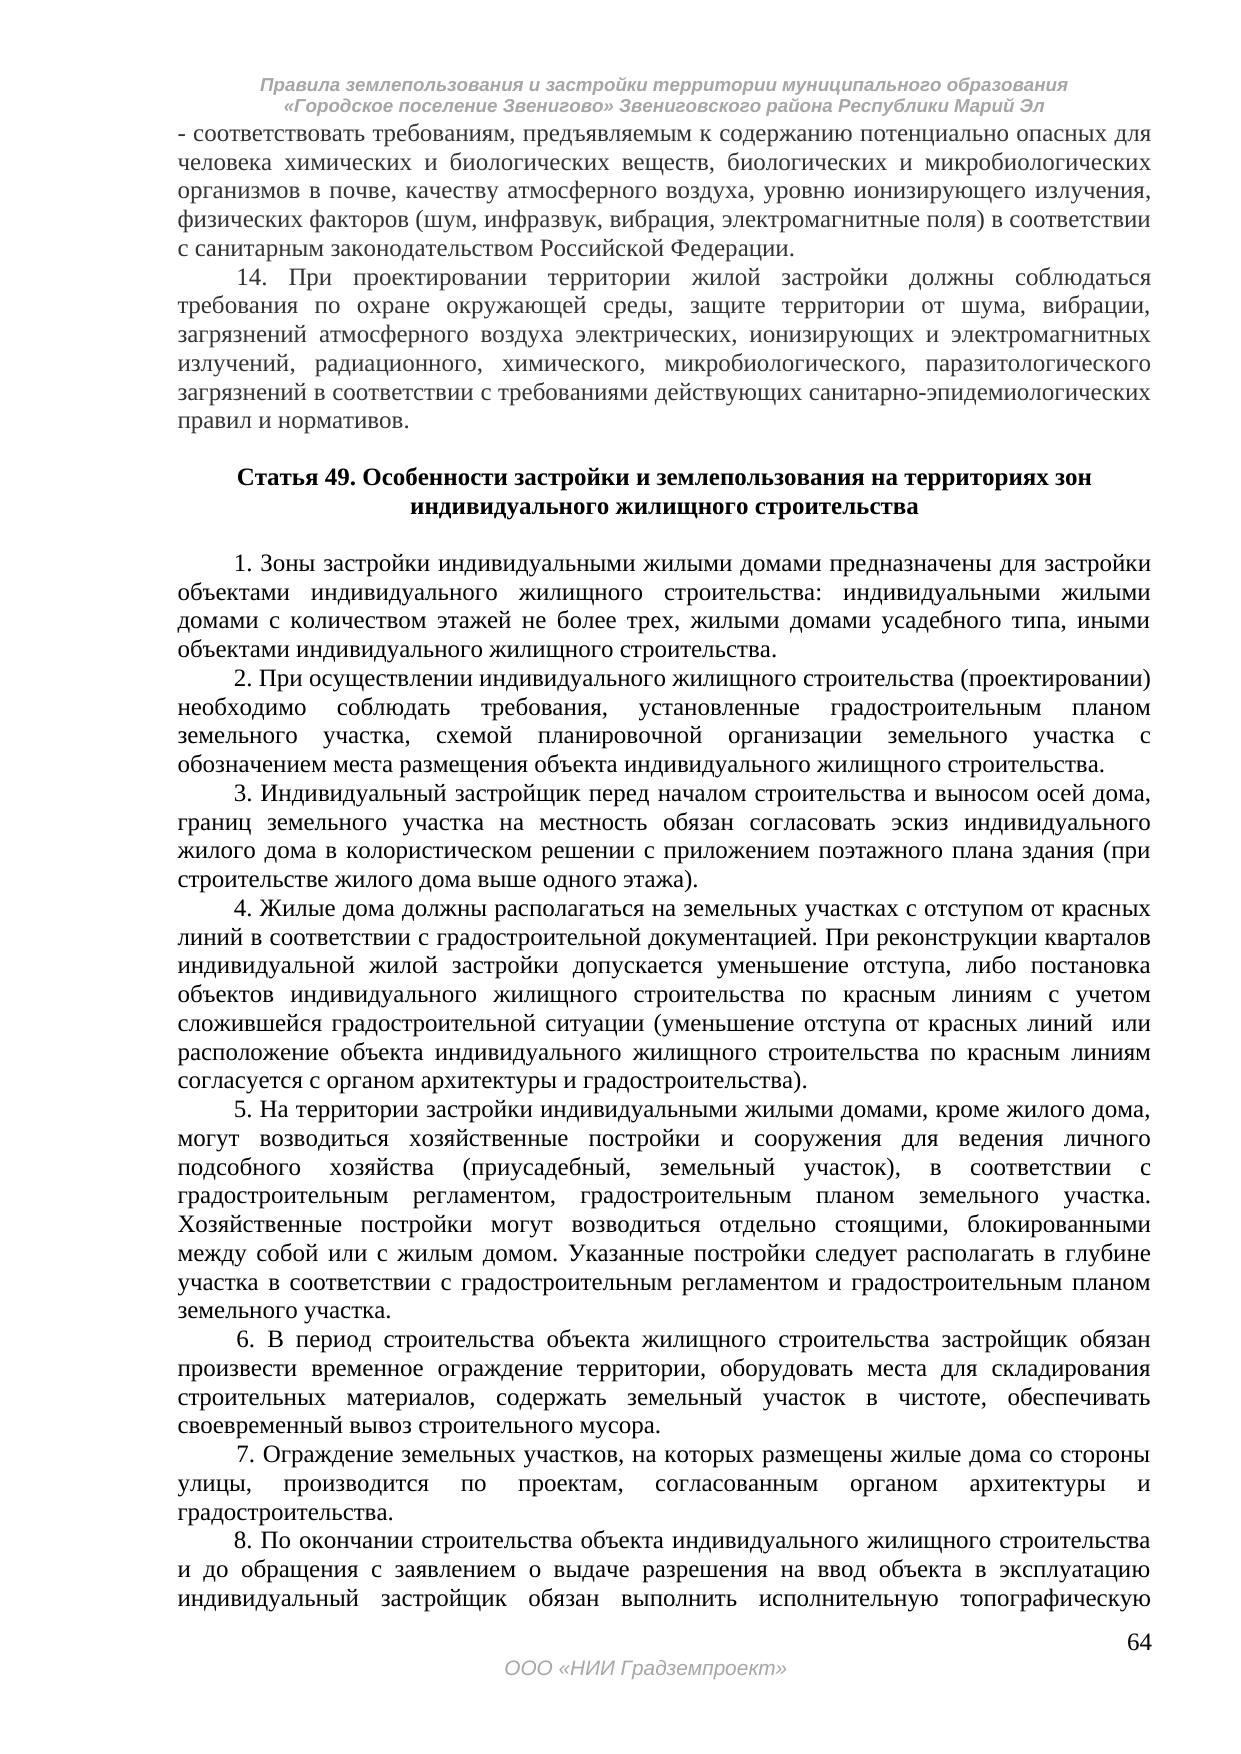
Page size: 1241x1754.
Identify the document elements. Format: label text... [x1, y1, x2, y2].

text - соответствовать требованиям, предъявляемым к содержанию потенциально опасных для человека химических и биологических веществ, биологических и микробиологических организмов в почве, качеству атмосферного воздуха, уровню ионизирующего излучения, физических факторов (шум, инфразвук, вибрация, электромагнитные поля) в соответствии с санитарным законодательством Российской Федерации. [177, 118, 1152, 262]
text 6. В период строительства объекта жилищного строительства застройщик обязан произвести временное ограждение территории, оборудовать места для складирования строительных материалов, содержать земельный участок в чистоте, обеспечивать своевременный вывоз строительного мусора. [177, 1324, 1152, 1439]
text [177, 1525, 1152, 1612]
text 7. Ограждение земельных участков, на которых размещены жилые дома со стороны улицы, производится по проектам, согласованным органом архитектуры и градостроительства. [177, 1439, 1152, 1525]
subtitle Статья 49. Особенности застройки и землепользования на территориях зон индивидуального жилищного строительства [177, 462, 1152, 520]
text 14. При проектировании территории жилой застройки должны соблюдаться требования по охране окружающей среды, защите территории от шума, вибрации, загрязнений атмосферного воздуха электрических, ионизирующих и электромагнитных излучений, радиационного, химического, микробиологического, паразитологического загрязнений в соответствии с требованиями действующих санитарно-эпидемиологических правил и нормативов. [177, 262, 1152, 434]
text 4. Жилые дома должны располагаться на земельных участках с отступом от красных линий в соответствии с градостроительной документацией. При реконструкции кварталов индивидуальной жилой застройки допускается уменьшение отступа, либо постановка объектов индивидуального жилищного строительства по красным линиям с учетом сложившейся градостроительной ситуации (уменьшение отступа от красных линий или расположение объекта индивидуального жилищного строительства по красным линиям согласуется с органом архитектуры и градостроительства). [177, 893, 1152, 1094]
text 1. Зоны застройки индивидуальными жилыми домами предназначены для застройки объектами индивидуального жилищного строительства: индивидуальными жилыми домами с количеством этажей не более трех, жилыми домами усадебного типа, иными объектами индивидуального жилищного строительства. [177, 548, 1152, 663]
text 5. На территории застройки индивидуальными жилыми домами, кроме жилого дома, могут возводиться хозяйственные постройки и сооружения для ведения личного подсобного хозяйства (приусадебный, земельный участок), в соответствии с градостроительным регламентом, градостроительным планом земельного участка. Хозяйственные постройки могут возводиться отдельно стоящими, блокированными между собой или с жилым домом. Указанные постройки следует располагать в глубине участка в соответствии с градостроительным регламентом и градостроительным планом земельного участка. [177, 1094, 1152, 1324]
text 3. Индивидуальный застройщик перед началом строительства и выносом осей дома, границ земельного участка на местность обязан согласовать эскиз индивидуального жилого дома в колористическом решении с приложением поэтажного плана здания (при строительстве жилого дома выше одного этажа). [177, 778, 1152, 893]
text 2. При осуществлении индивидуального жилищного строительства (проектировании) необходимо соблюдать требования, установленные градостроительным планом земельного участка, схемой планировочной организации земельного участка с обозначением места размещения объекта индивидуального жилищного строительства. [177, 663, 1152, 778]
